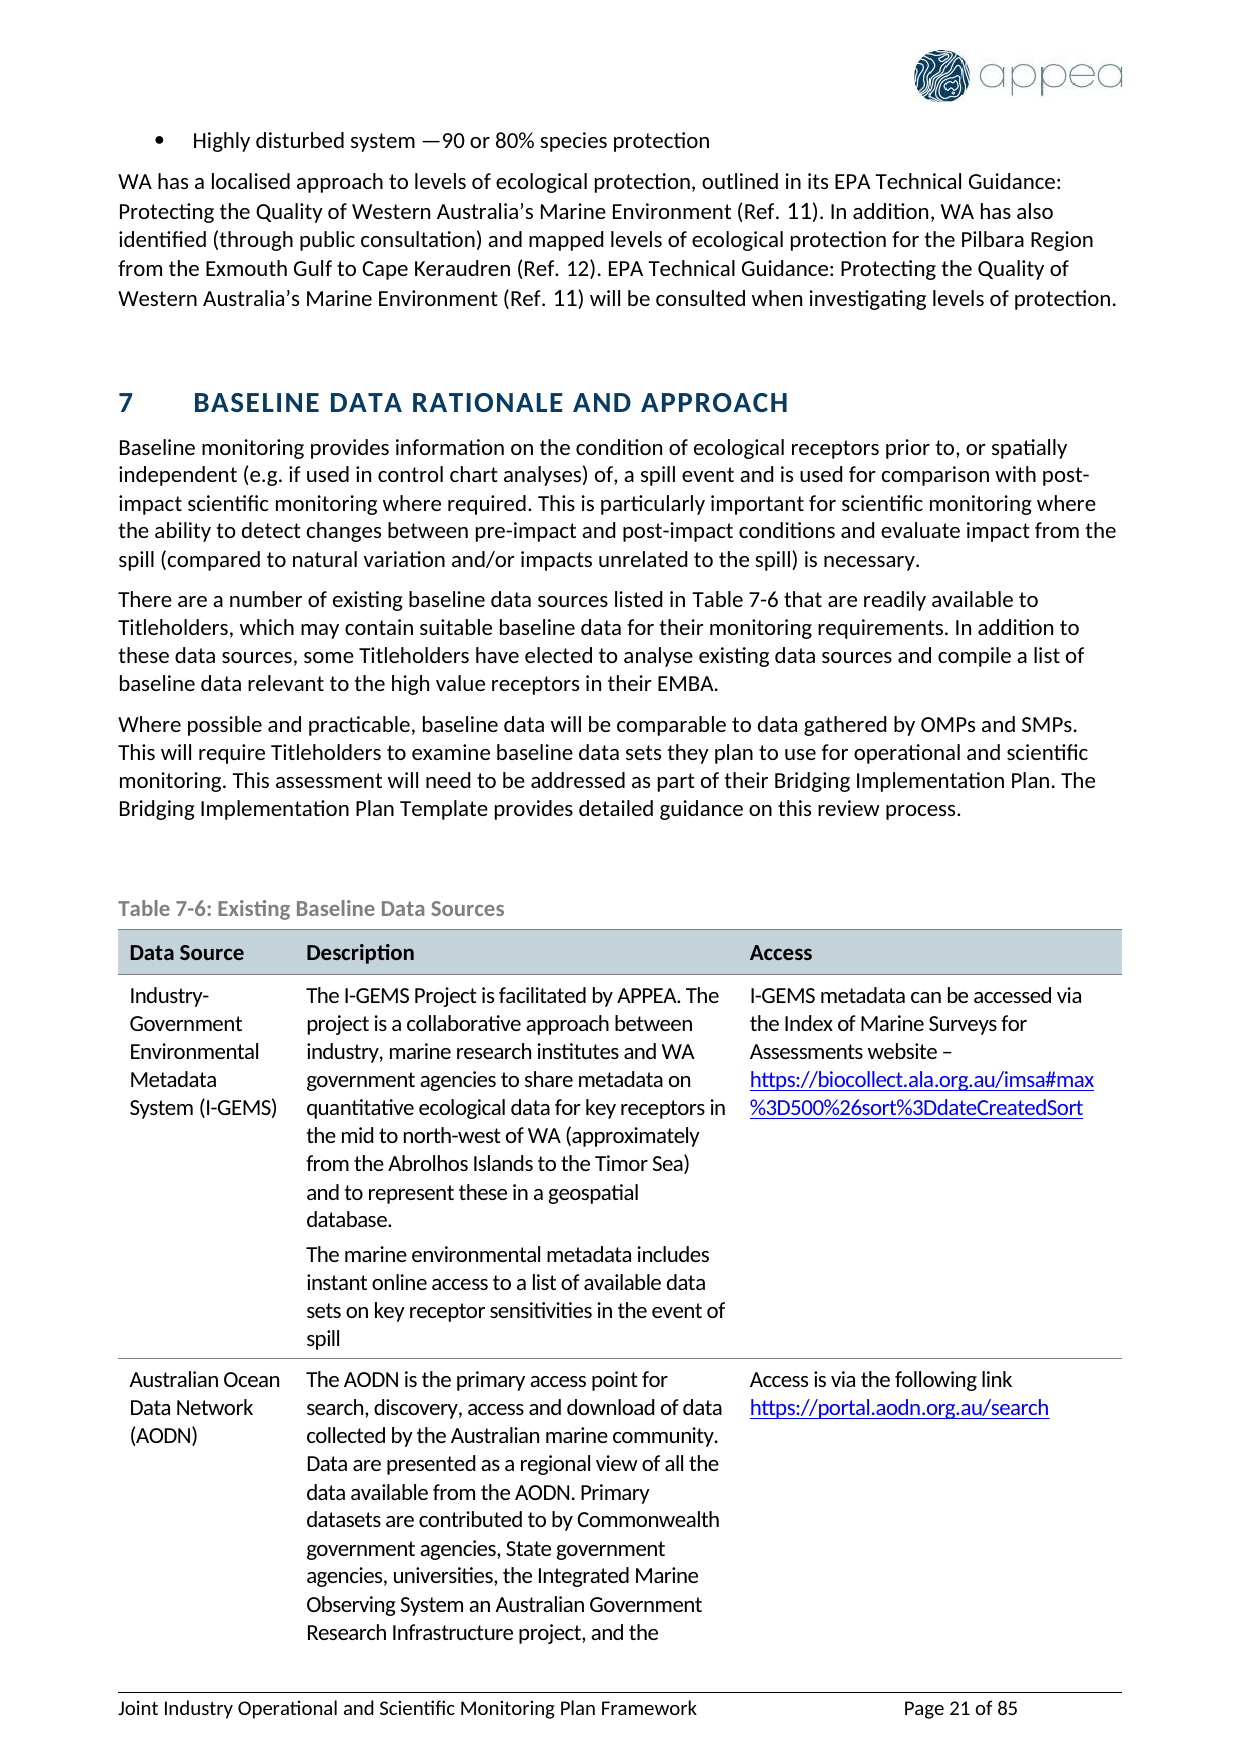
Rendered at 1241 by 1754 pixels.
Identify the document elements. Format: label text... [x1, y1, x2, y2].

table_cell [738, 1359, 1122, 1646]
table_header Description [295, 930, 738, 974]
table_cell I-GEMS metadata can be accessed via the Index of Marine Surveys for Assessments website – https://biocollect.ala.org.au/imsa#max%3D500%26sort%3DdateCreatedSort [738, 975, 1122, 1358]
subtitle Baseline Data Rationale and Approach [118, 384, 1122, 420]
table_header Data Source [118, 930, 295, 974]
table_cell Industry-Government Environmental Metadata System (I-GEMS) [118, 975, 295, 1358]
picture [914, 50, 1123, 102]
list Highly disturbed system —90 or 80% species protection [155, 127, 1122, 154]
text WA has a localised approach to levels of ecological protection, outlined in its EPA Technical Guidance: Protecting the Quality of Western Australia’s Marine Environment (Ref. 11). In addition, WA has also identified (through public consultation) and mapped levels of ecological protection for the Pilbara Region from the Exmouth Gulf to Cape Keraudren (Ref. 12). EPA Technical Guidance: Protecting the Quality of Western Australia’s Marine Environment (Ref. 11) will be consulted when investigating levels of protection. [118, 167, 1122, 312]
text Baseline monitoring provides information on the condition of ecological receptors prior to, or spatially independent (e.g. if used in control chart analyses) of, a spill event and is used for comparison with post-impact scientific monitoring where required. This is particularly important for scientific monitoring where the ability to detect changes between pre-impact and post-impact conditions and evaluate impact from the spill (compared to natural variation and/or impacts unrelated to the spill) is necessary. [118, 433, 1122, 573]
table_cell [295, 1359, 738, 1646]
table_cell The I-GEMS Project is facilitated by APPEA. The project is a collaborative approach between industry, marine research institutes and WA government agencies to share metadata on quantitative ecological data for key receptors in the mid to north-west of WA (approximately from the Abrolhos Islands to the Timor Sea) and to represent these in a geospatial database. The marine environmental metadata includes instant online access to a list of available data sets on key receptor sensitivities in the event of spill [295, 975, 738, 1358]
table_cell Australian Ocean Data Network (AODN) [118, 1359, 295, 1646]
text Where possible and practicable, baseline data will be comparable to data gathered by OMPs and SMPs. This will require Titleholders to examine baseline data sets they plan to use for operational and scientific monitoring. This assessment will need to be addressed as part of their Bridging Implementation Plan. The Bridging Implementation Plan Template provides detailed guidance on this review process. [118, 710, 1122, 822]
table_header Access [738, 930, 1122, 974]
